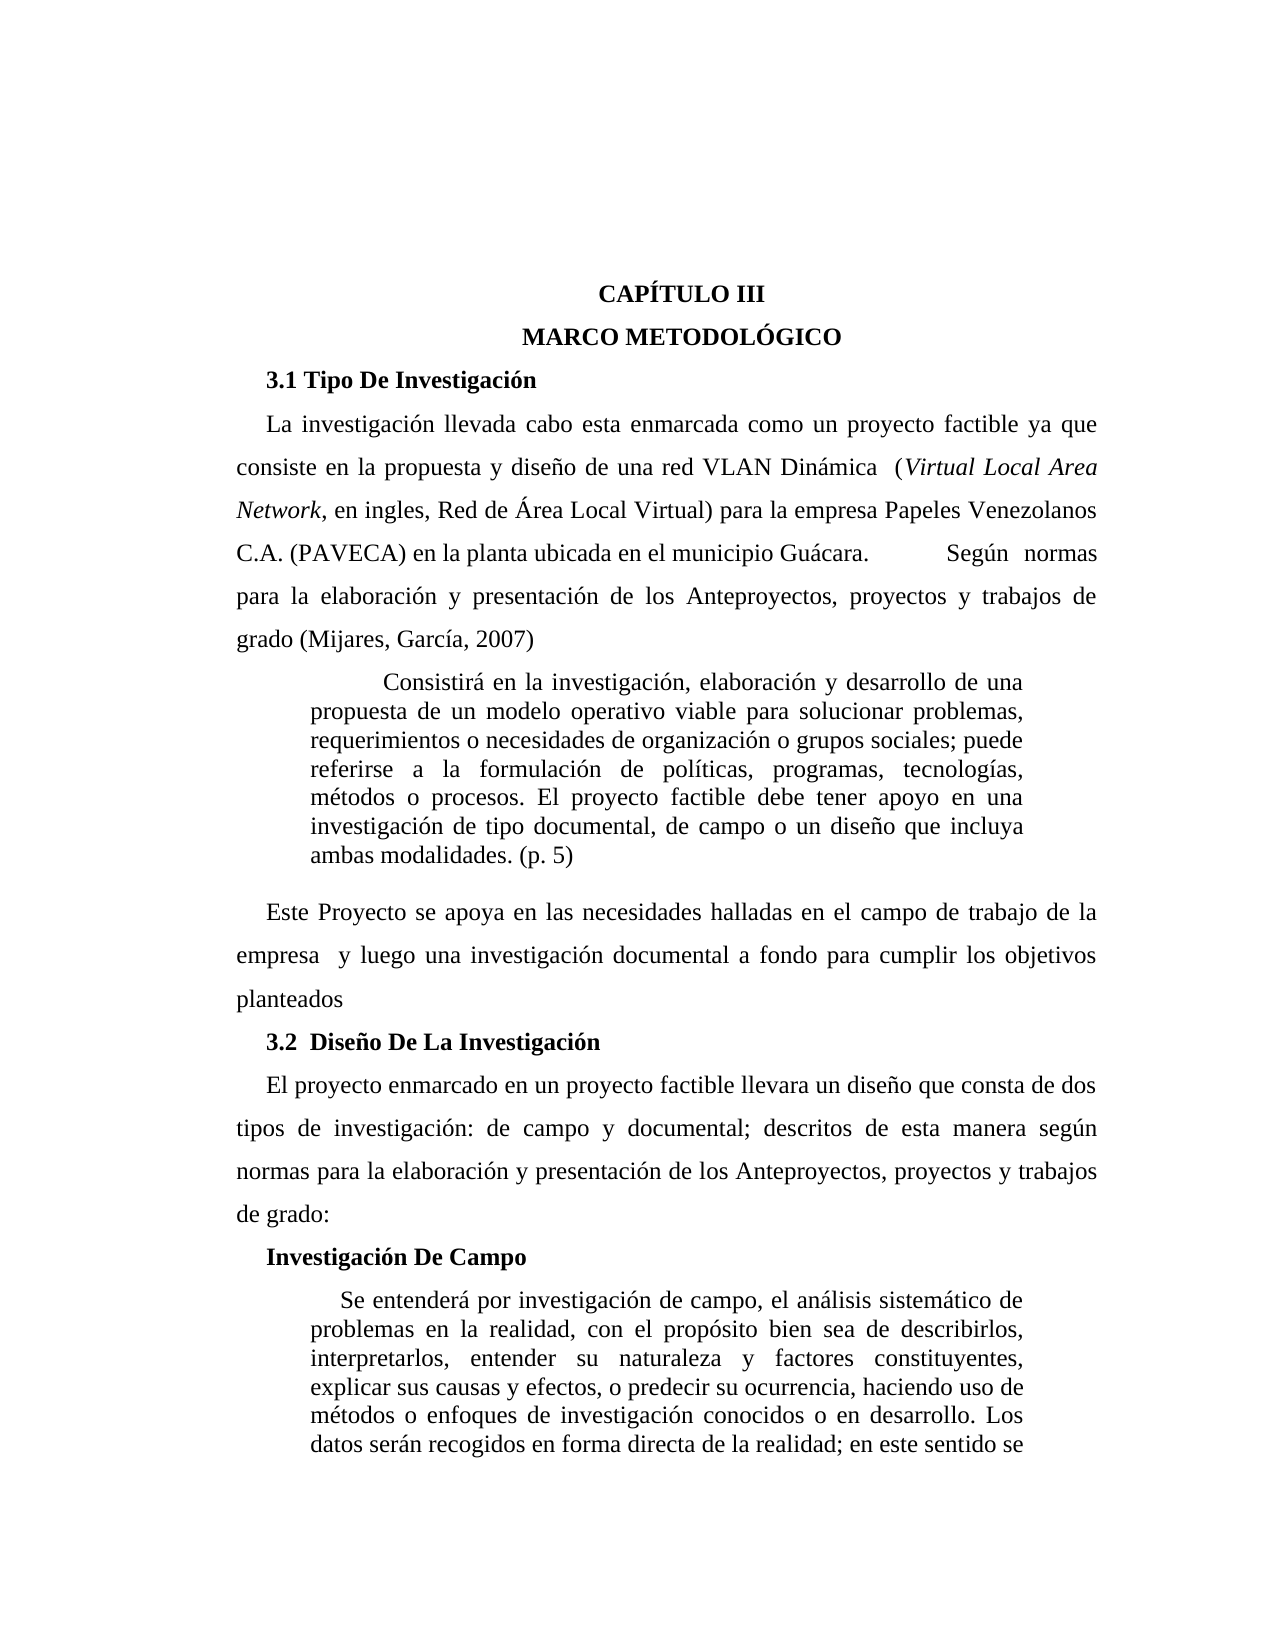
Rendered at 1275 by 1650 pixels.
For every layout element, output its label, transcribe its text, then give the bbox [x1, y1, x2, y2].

text CAPÍTULO III [236, 279, 1098, 308]
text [310, 1286, 1024, 1458]
text Consistirá en la investigación, elaboración y desarrollo de una propuesta de un modelo operativo viable para solucionar problemas, requerimientos o necesidades de organización o grupos sociales; puede referirse a la formulación de políticas, programas, tecnologías, métodos o procesos. El proyecto factible debe tener apoyo en una investigación de tipo documental, de campo o un diseño que incluya ambas modalidades. (p. 5) [310, 667, 1024, 869]
text 3.2 Diseño De La Investigación [236, 1027, 1098, 1056]
text 3.1 Tipo De Investigación [236, 366, 1098, 394]
text MARCO METODOLÓGICO [236, 322, 1098, 351]
text El proyecto enmarcado en un proyecto factible llevara un diseño que consta de dos tipos de investigación: de campo y documental; descritos de esta manera según normas para la elaboración y presentación de los Anteproyectos, proyectos y trabajos de grado: [236, 1070, 1098, 1228]
text La investigación llevada cabo esta enmarcada como un proyecto factible ya que consiste en la propuesta y diseño de una red VLAN Dinámica (Virtual Local Area Network, en ingles, Red de Área Local Virtual) para la empresa Papeles Venezolanos C.A. (PAVECA) en la planta ubicada en el municipio Guácara. Según normas para la elaboración y presentación de los Anteproyectos, proyectos y trabajos de grado (Mijares, García, 2007) [236, 409, 1098, 653]
text Este Proyecto se apoya en las necesidades halladas en el campo de trabajo de la empresa y luego una investigación documental a fondo para cumplir los objetivos planteados [236, 897, 1098, 1012]
text Investigación De Campo [236, 1242, 1098, 1271]
